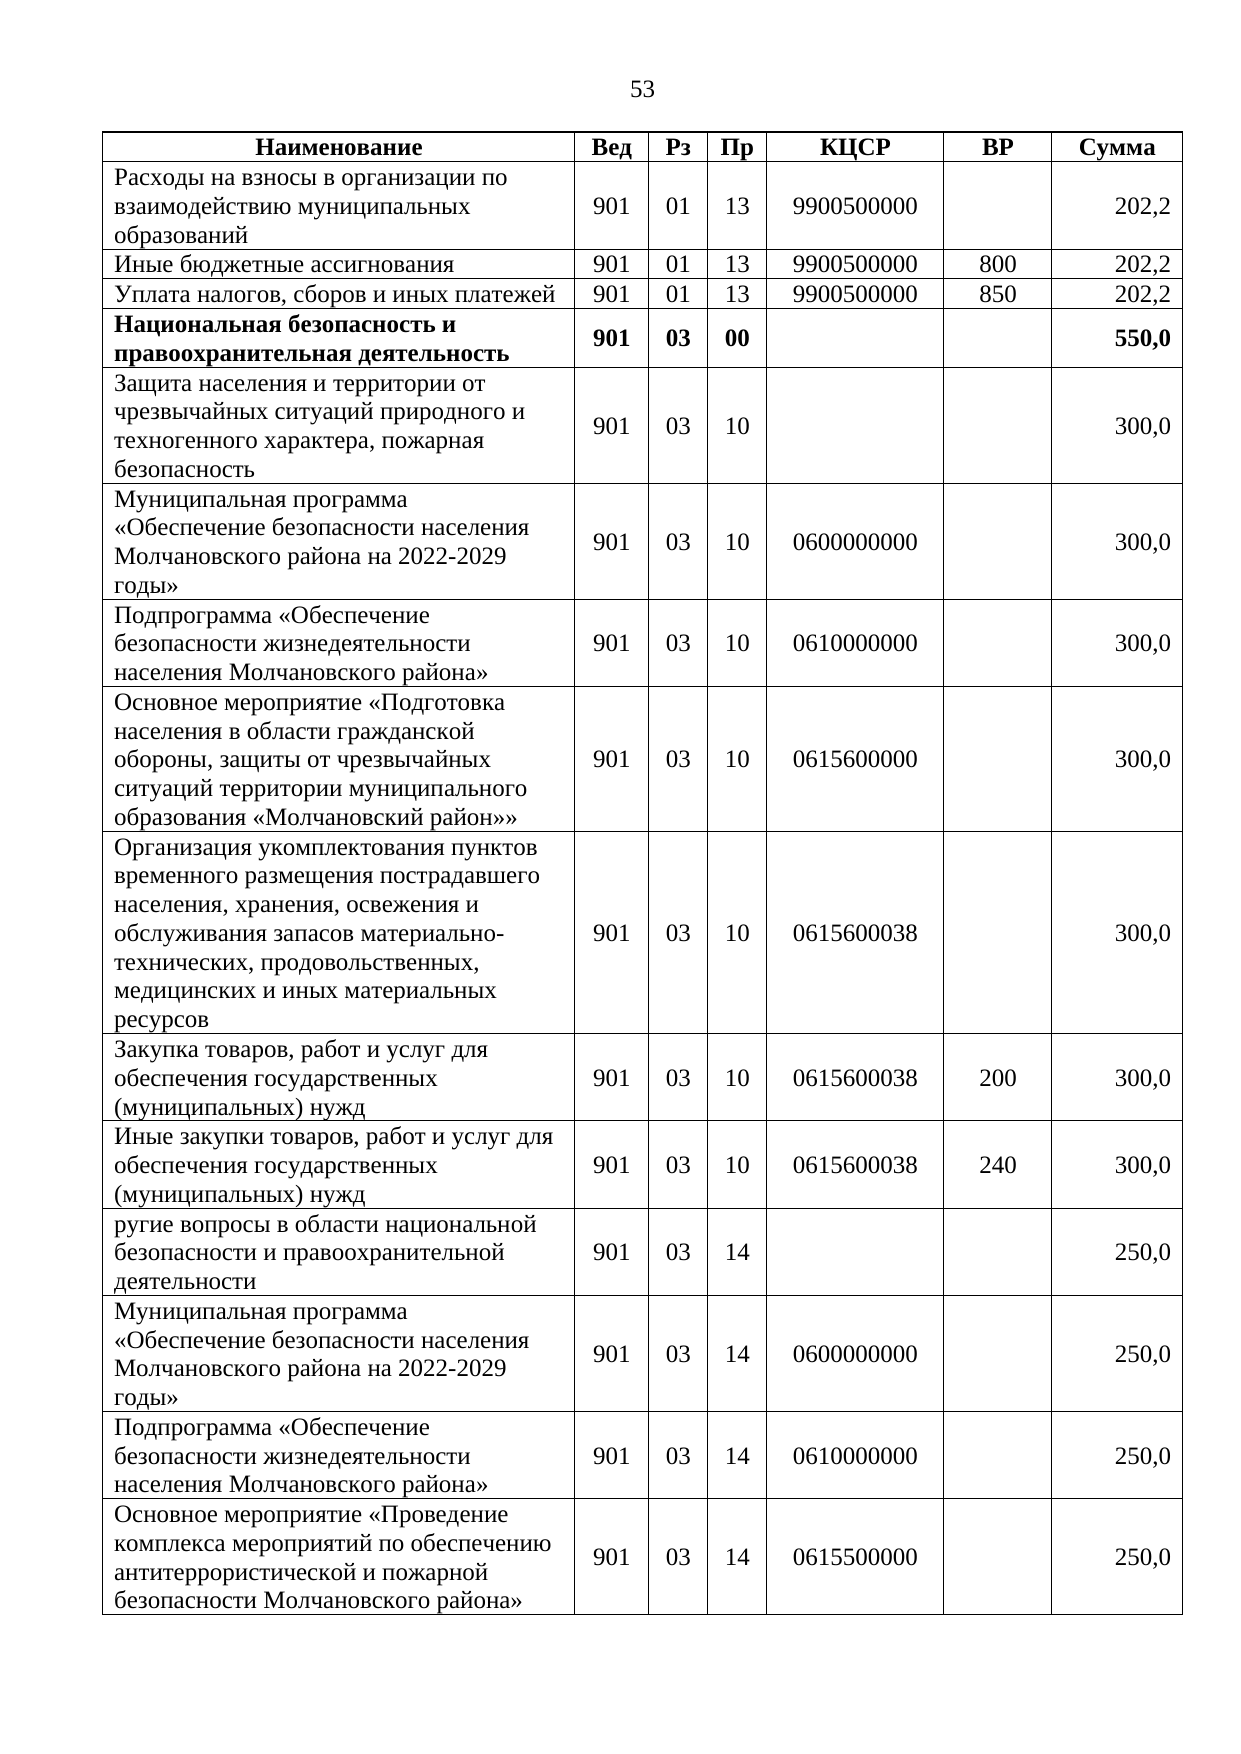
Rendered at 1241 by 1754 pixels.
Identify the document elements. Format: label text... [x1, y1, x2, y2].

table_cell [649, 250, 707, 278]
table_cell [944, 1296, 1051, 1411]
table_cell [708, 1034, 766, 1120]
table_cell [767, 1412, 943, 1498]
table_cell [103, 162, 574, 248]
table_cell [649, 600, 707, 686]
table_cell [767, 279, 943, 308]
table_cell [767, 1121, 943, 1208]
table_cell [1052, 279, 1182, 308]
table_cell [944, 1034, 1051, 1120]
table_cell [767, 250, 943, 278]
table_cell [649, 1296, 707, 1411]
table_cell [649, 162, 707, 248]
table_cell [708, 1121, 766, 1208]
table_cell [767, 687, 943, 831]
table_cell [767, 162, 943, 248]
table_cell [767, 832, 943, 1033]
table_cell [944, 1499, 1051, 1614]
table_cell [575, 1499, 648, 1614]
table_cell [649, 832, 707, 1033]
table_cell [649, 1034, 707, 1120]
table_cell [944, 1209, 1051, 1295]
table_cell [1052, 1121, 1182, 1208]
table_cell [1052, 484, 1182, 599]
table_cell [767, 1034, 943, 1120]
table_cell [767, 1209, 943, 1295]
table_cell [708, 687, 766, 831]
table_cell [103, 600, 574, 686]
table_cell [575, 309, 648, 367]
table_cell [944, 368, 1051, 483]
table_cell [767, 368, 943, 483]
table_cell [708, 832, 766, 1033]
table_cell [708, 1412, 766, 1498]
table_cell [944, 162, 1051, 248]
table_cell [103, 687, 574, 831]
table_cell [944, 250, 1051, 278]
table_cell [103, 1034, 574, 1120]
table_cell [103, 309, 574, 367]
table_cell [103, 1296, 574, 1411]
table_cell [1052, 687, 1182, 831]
table_header ВР [944, 133, 1051, 161]
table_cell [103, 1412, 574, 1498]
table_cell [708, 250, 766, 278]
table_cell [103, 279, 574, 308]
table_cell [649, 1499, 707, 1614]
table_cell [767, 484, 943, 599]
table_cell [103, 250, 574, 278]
table_header Вед [575, 133, 648, 161]
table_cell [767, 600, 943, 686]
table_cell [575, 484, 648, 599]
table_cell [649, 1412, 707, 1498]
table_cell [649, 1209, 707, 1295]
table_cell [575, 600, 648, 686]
table_header Сумма [1052, 133, 1182, 161]
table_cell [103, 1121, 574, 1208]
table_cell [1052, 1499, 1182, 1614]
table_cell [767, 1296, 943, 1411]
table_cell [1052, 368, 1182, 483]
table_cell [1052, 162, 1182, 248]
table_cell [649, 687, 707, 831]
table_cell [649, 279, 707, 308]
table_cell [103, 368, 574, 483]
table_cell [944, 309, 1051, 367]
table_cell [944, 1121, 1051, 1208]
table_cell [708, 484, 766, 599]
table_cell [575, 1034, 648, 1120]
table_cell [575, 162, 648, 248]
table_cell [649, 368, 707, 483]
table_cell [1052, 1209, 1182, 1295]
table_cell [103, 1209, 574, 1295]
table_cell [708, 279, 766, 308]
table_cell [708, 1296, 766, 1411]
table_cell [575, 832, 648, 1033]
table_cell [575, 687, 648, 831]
table_header КЦСР [767, 133, 943, 161]
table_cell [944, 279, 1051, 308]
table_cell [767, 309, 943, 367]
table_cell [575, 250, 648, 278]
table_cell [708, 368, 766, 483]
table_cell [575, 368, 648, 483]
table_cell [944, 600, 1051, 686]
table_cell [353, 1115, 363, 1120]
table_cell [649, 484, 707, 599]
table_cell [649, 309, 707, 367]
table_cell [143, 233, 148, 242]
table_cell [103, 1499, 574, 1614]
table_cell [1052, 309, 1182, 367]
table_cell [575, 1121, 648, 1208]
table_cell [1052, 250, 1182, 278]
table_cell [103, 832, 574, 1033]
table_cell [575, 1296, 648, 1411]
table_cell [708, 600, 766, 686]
table_header Рз [649, 133, 707, 161]
table_header Пр [708, 133, 766, 161]
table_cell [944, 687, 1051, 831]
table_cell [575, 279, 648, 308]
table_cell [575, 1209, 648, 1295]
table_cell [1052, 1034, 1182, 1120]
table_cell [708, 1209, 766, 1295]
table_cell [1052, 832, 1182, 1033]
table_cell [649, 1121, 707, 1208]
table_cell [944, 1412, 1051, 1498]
table_header Наименование [103, 133, 574, 161]
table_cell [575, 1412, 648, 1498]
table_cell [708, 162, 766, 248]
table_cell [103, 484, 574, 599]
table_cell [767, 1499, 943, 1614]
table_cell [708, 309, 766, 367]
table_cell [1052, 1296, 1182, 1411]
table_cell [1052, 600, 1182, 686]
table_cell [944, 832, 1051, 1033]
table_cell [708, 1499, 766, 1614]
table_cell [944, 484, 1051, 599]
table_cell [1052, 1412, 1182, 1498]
